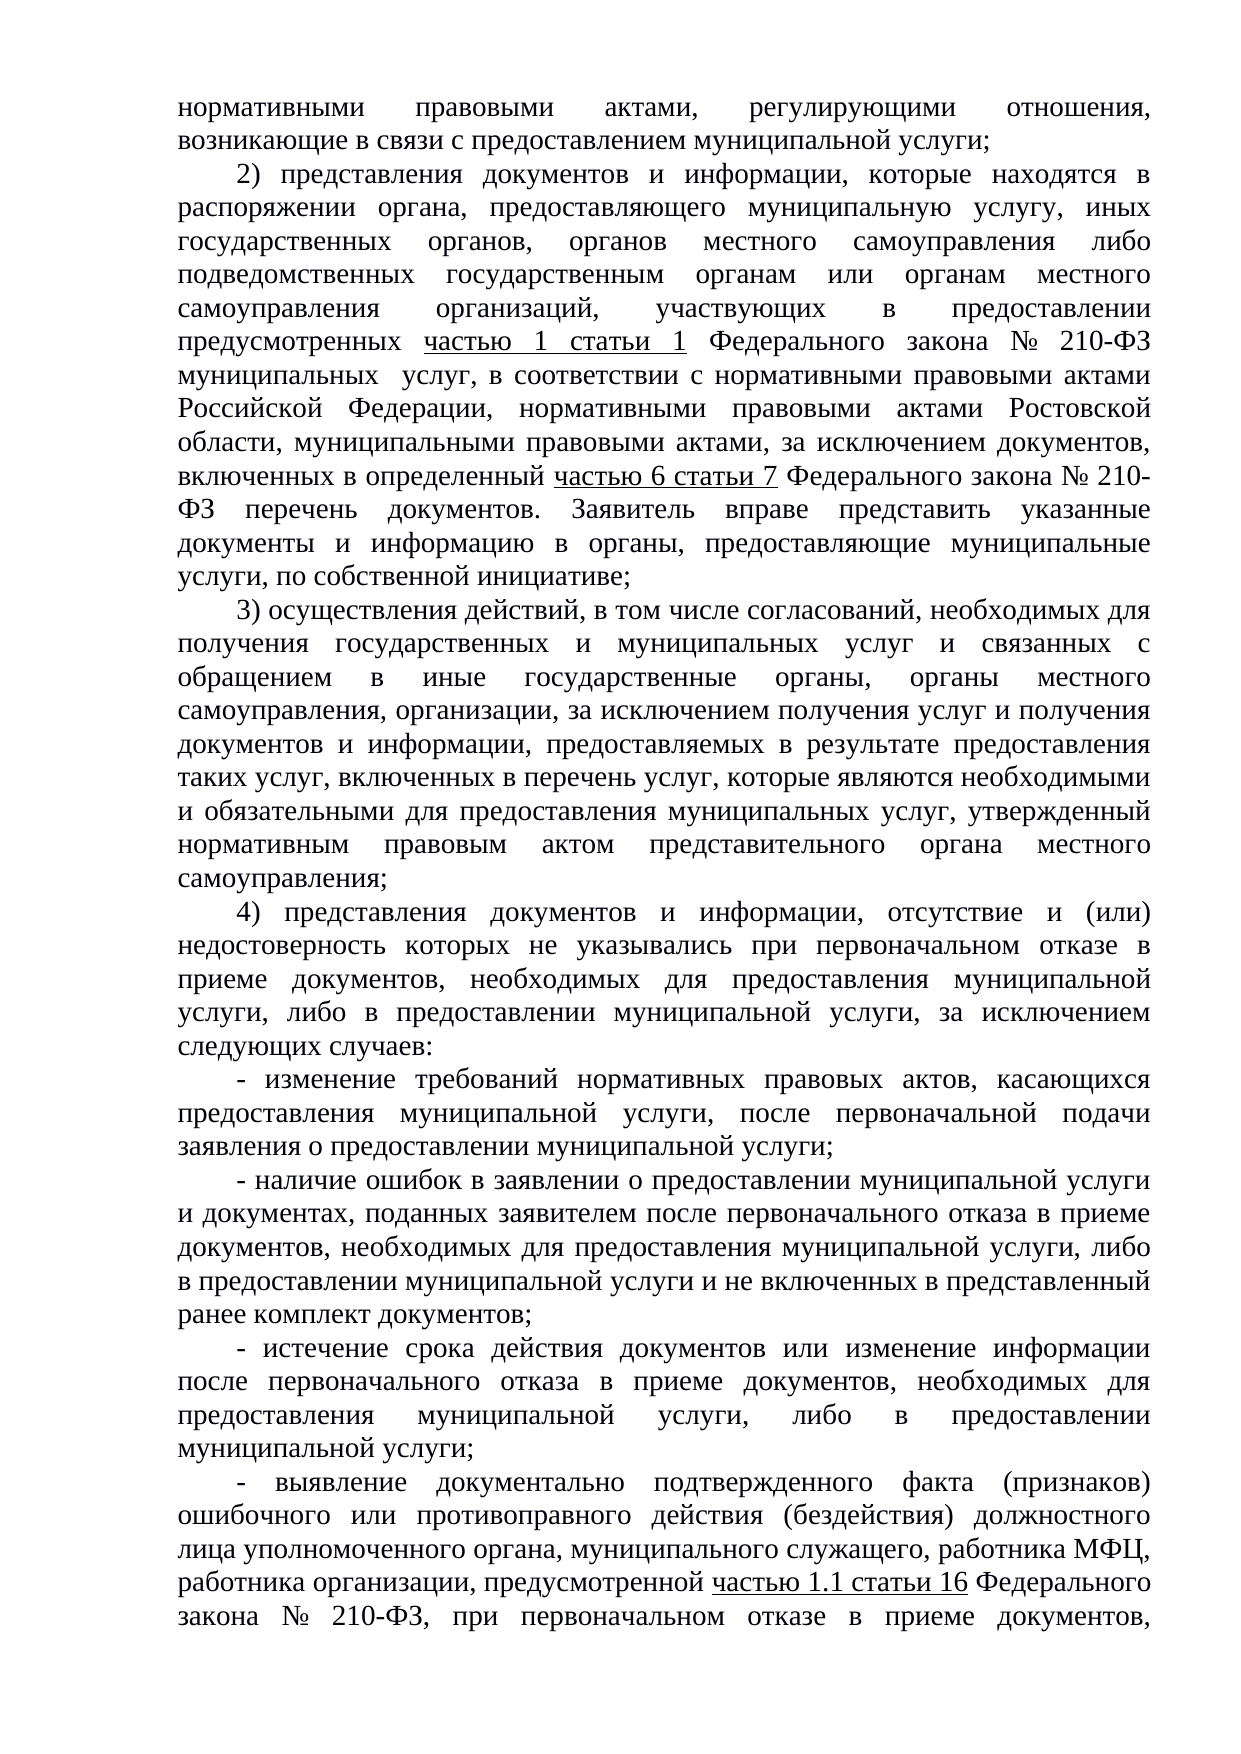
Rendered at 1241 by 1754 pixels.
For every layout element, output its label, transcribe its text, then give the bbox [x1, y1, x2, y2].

text - истечение срока действия документов или изменение информации после первоначального отказа в приеме документов, необходимых для предоставления муниципальной услуги, либо в предоставлении муниципальной услуги; [177, 1330, 1152, 1464]
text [177, 89, 1152, 156]
text 2) представления документов и информации, которые находятся в распоряжении органа, предоставляющего муниципальную услугу, иных государственных органов, органов местного самоуправления либо подведомственных государственным органам или органам местного самоуправления организаций, участвующих в предоставлении предусмотренных частью 1 статьи 1 Федерального закона № 210-ФЗ муниципальных услуг, в соответствии с нормативными правовыми актами Российской Федерации, нормативными правовыми актами Ростовской области, муниципальными правовыми актами, за исключением документов, включенных в определенный частью 6 статьи 7 Федерального закона № 210-ФЗ перечень документов. Заявитель вправе представить указанные документы и информацию в органы, предоставляющие муниципальные услуги, по собственной инициативе; [177, 156, 1152, 592]
text - наличие ошибок в заявлении о предоставлении муниципальной услуги и документах, поданных заявителем после первоначального отказа в приеме документов, необходимых для предоставления муниципальной услуги, либо в предоставлении муниципальной услуги и не включенных в представленный ранее комплект документов; [177, 1162, 1152, 1330]
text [177, 1464, 1152, 1632]
text 3) осуществления действий, в том числе согласований, необходимых для получения государственных и муниципальных услуг и связанных с обращением в иные государственные органы, органы местного самоуправления, организации, за исключением получения услуг и получения документов и информации, предоставляемых в результате предоставления таких услуг, включенных в перечень услуг, которые являются необходимыми и обязательными для предоставления муниципальных услуг, утвержденный нормативным правовым актом представительного органа местного самоуправления; [177, 592, 1152, 894]
text - изменение требований нормативных правовых актов, касающихся предоставления муниципальной услуги, после первоначальной подачи заявления о предоставлении муниципальной услуги; [177, 1061, 1152, 1162]
text 4) представления документов и информации, отсутствие и (или) недостоверность которых не указывались при первоначальном отказе в приеме документов, необходимых для предоставления муниципальной услуги, либо в предоставлении муниципальной услуги, за исключением следующих случаев: [177, 894, 1152, 1061]
